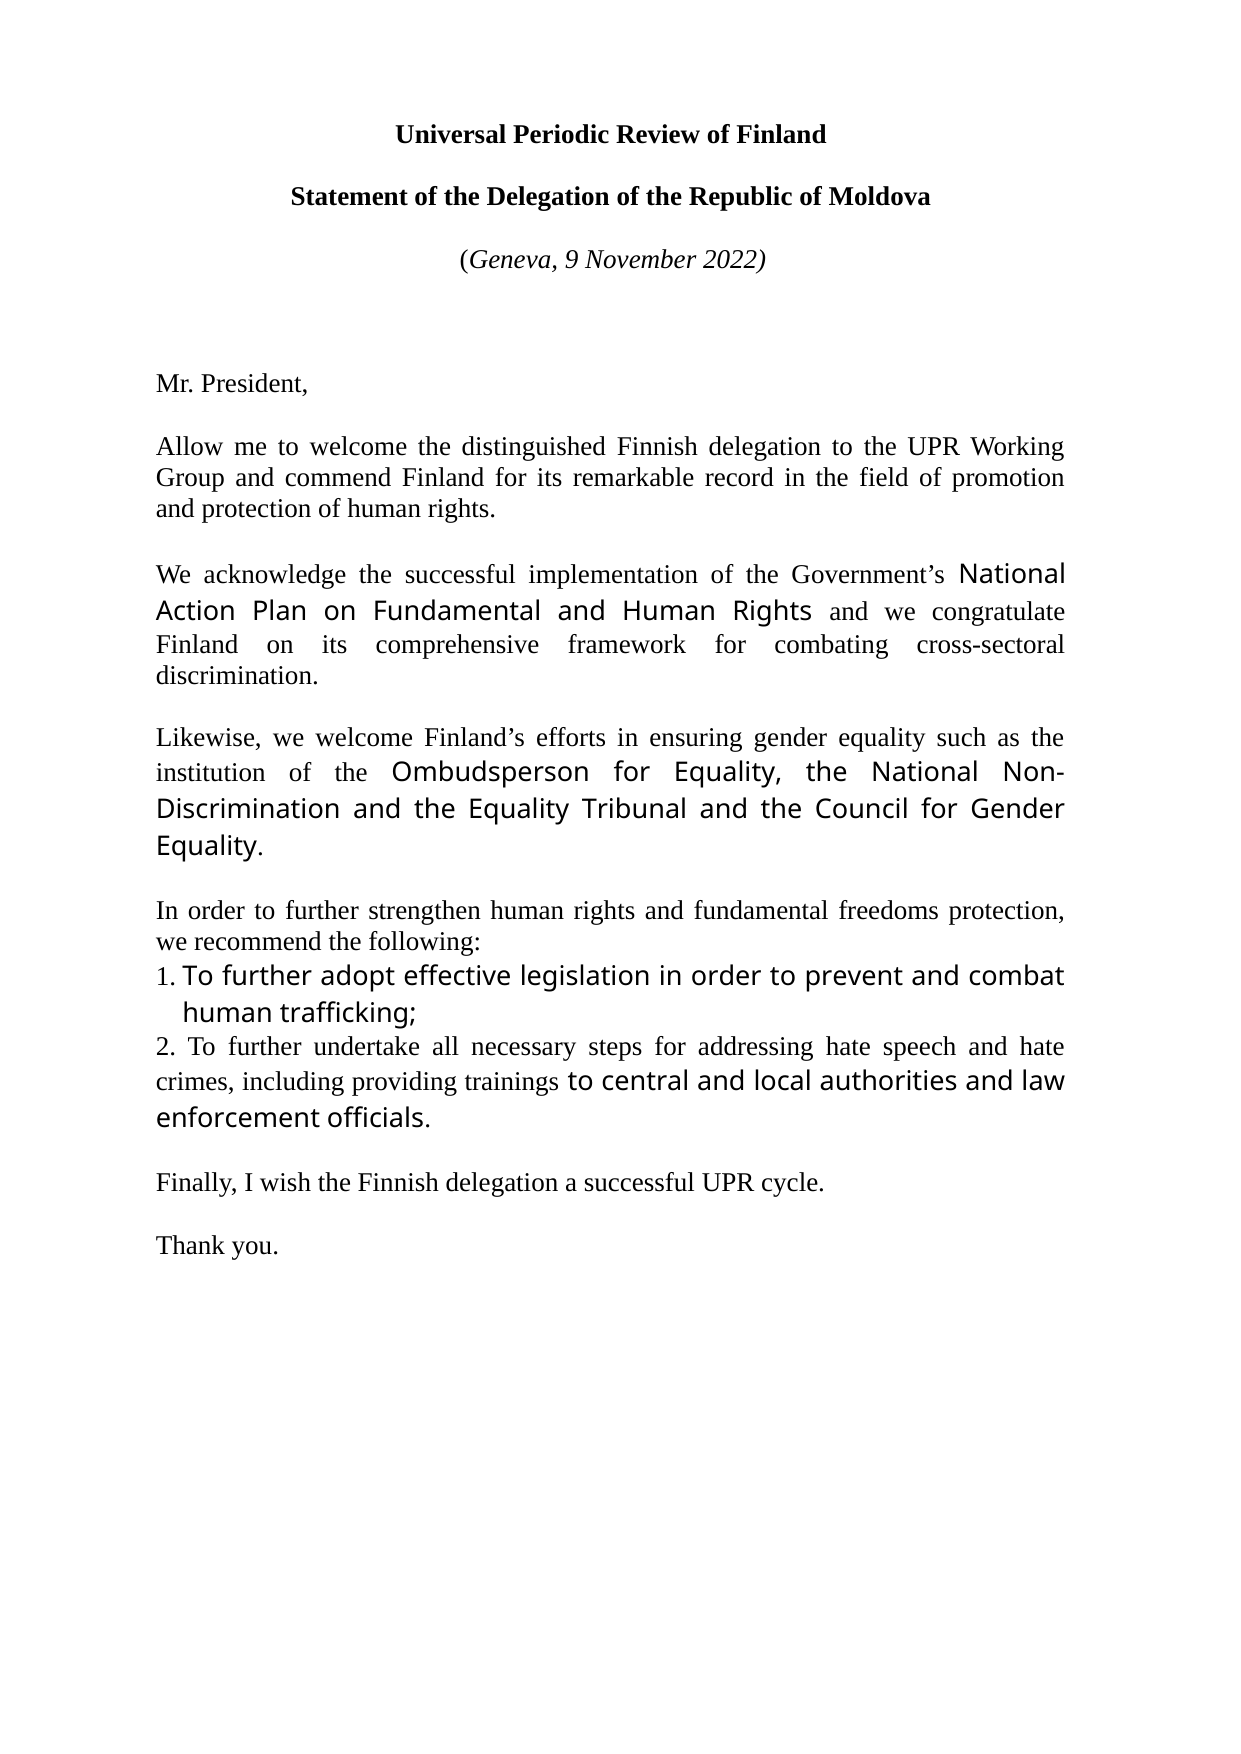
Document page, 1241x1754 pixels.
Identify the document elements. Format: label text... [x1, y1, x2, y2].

text Statement of the Delegation of the Republic of Moldova [156, 180, 1066, 212]
list To further adopt effective legislation in order to prevent and combat human trafficking; [156, 957, 1066, 1030]
text Thank you. [156, 1229, 1066, 1260]
text Universal Periodic Review of Finland [156, 118, 1066, 149]
text We acknowledge the successful implementation of the Government’s National Action Plan on Fundamental and Human Rights and we congratulate Finland on its comprehensive framework for combating cross-sectoral discrimination. [156, 554, 1066, 690]
text In order to further strengthen human rights and fundamental freedoms protection, we recommend the following: [156, 894, 1066, 957]
text Likewise, we welcome Finland’s efforts in ensuring gender equality such as the institution of the Ombudsperson for Equality, the National Non-Discrimination and the Equality Tribunal and the Council for Gender Equality. [156, 721, 1066, 863]
text Finally, I wish the Finnish delegation a successful UPR cycle. [156, 1166, 1066, 1198]
text Mr. President, [156, 367, 1066, 398]
text Allow me to welcome the distinguished Finnish delegation to the UPR Working Group and commend Finland for its remarkable record in the field of promotion and protection of human rights. [156, 430, 1066, 523]
text (Geneva, 9 November 2022) [156, 243, 1066, 274]
text 2. To further undertake all necessary steps for addressing hate speech and hate crimes, including providing trainings to central and local authorities and law enforcement officials. [156, 1030, 1066, 1135]
